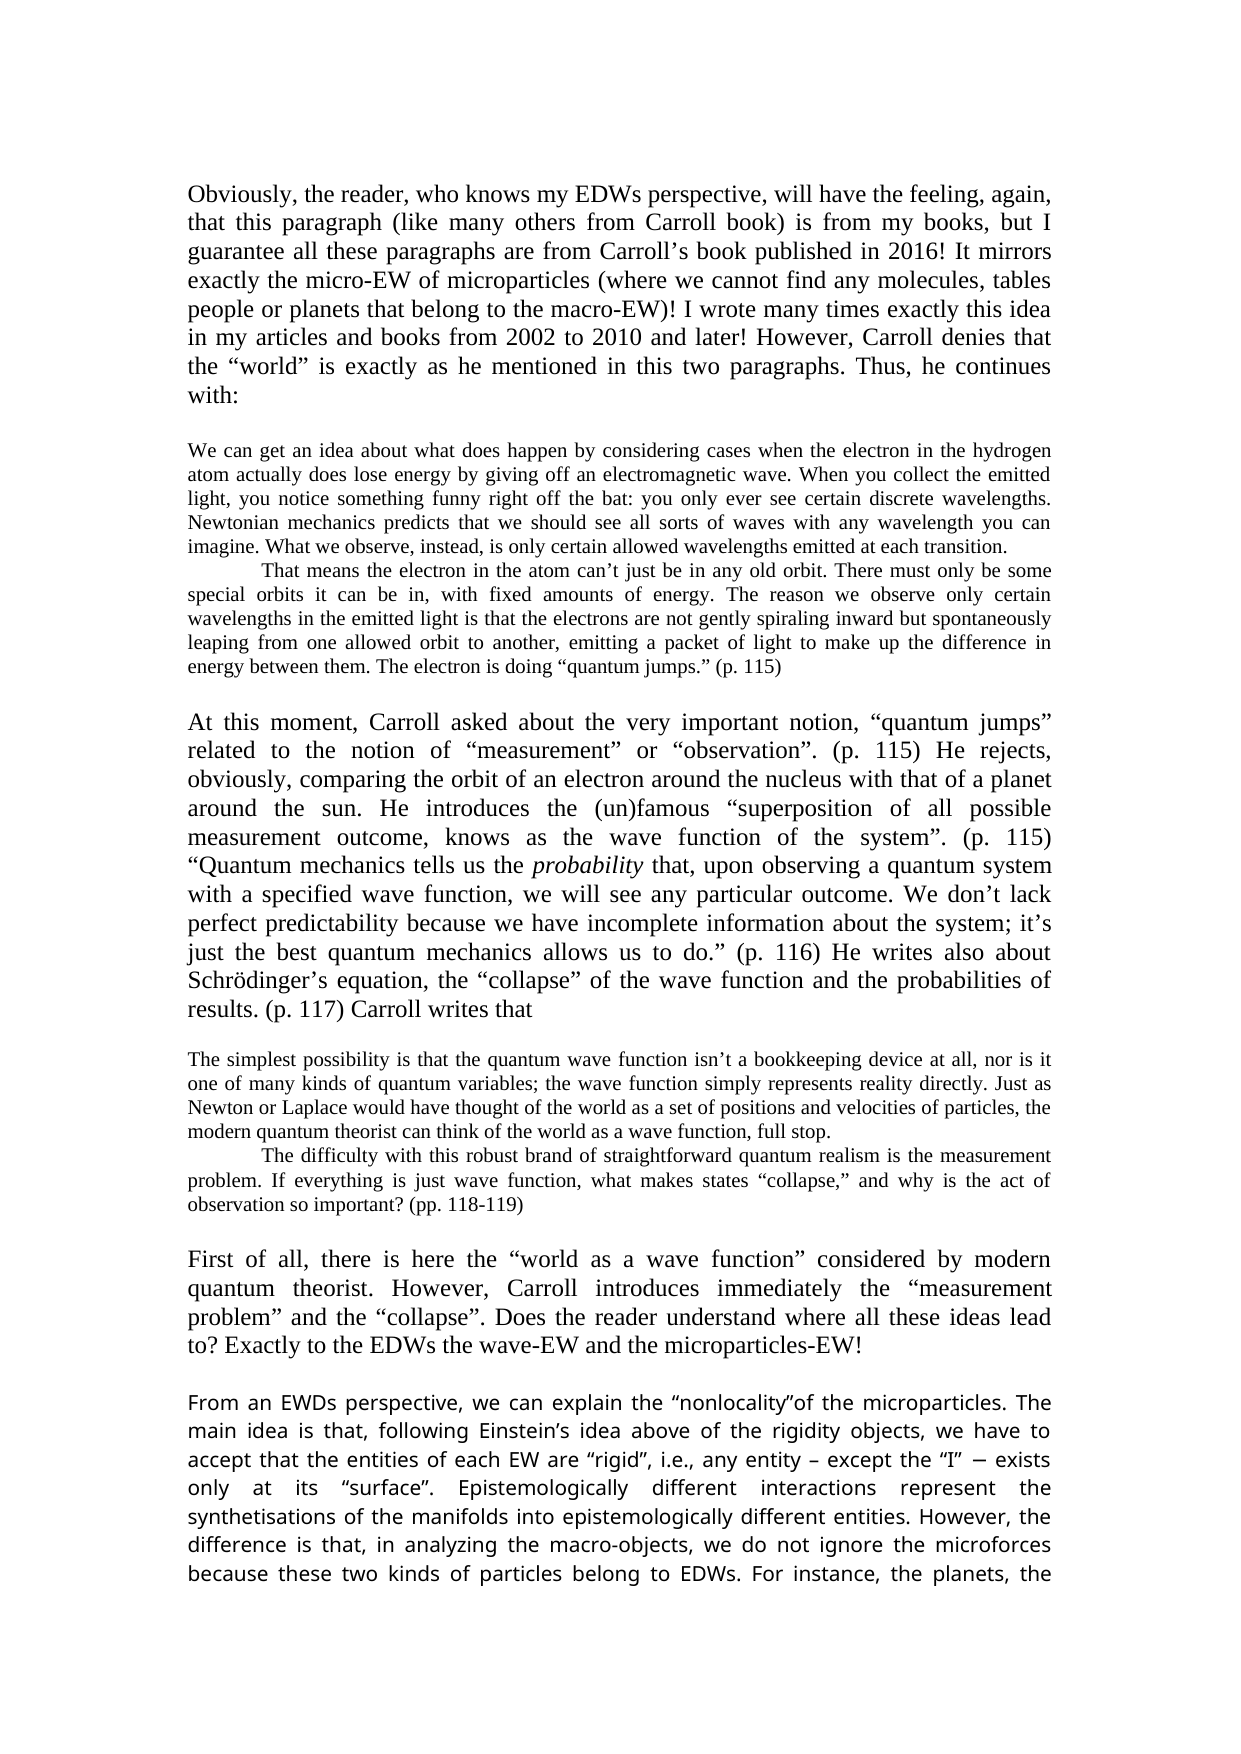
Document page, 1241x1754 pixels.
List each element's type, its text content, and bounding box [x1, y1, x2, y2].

text The difficulty with this robust brand of straightforward quantum realism is the measurement problem. If everything is just wave function, what makes states “collapse,” and why is the act of observation so important? (pp. 118-119) [187, 1143, 1053, 1216]
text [187, 1388, 1053, 1587]
text At this moment, Carroll asked about the very important notion, “quantum jumps” related to the notion of “measurement” or “observation”. (p. 115) He rejects, obviously, comparing the orbit of an electron around the nucleus with that of a planet around the sun. He introduces the (un)famous “superposition of all possible measurement outcome, knows as the wave function of the system”. (p. 115) “Quantum mechanics tells us the probability that, upon observing a quantum system with a specified wave function, we will see any particular outcome. We don’t lack perfect predictability because we have incomplete information about the system; it’s just the best quantum mechanics allows us to do.” (p. 116) He writes also about Schrödinger’s equation, the “collapse” of the wave function and the probabilities of results. (p. 117) Carroll writes that [187, 707, 1053, 1023]
text The simplest possibility is that the quantum wave function isn’t a bookkeeping device at all, nor is it one of many kinds of quantum variables; the wave function simply represents reality directly. Just as Newton or Laplace would have thought of the world as a set of positions and velocities of particles, the modern quantum theorist can think of the world as a wave function, full stop. [187, 1047, 1053, 1143]
text That means the electron in the atom can’t just be in any old orbit. There must only be some special orbits it can be in, with fixed amounts of energy. The reason we observe only certain wavelengths in the emitted light is that the electrons are not gently spiraling inward but spontaneously leaping from one allowed orbit to another, emitting a packet of light to make up the difference in energy between them. The electron is doing “quantum jumps.” (p. 115) [187, 558, 1053, 678]
text First of all, there is here the “world as a wave function” considered by modern quantum theorist. However, Carroll introduces immediately the “measurement problem” and the “collapse”. Does the reader understand where all these ideas lead to? Exactly to the EDWs the wave-EW and the microparticles-EW! [187, 1244, 1053, 1359]
text Obviously, the reader, who knows my EDWs perspective, will have the feeling, again, that this paragraph (like many others from Carroll book) is from my books, but I guarantee all these paragraphs are from Carroll’s book published in 2016! It mirrors exactly the micro-EW of microparticles (where we cannot find any molecules, tables people or planets that belong to the macro-EW)! I wrote many times exactly this idea in my articles and books from 2002 to 2010 and later! However, Carroll denies that the “world” is exactly as he mentioned in this two paragraphs. Thus, he continues with: [187, 179, 1053, 409]
text We can get an idea about what does happen by considering cases when the electron in the hydrogen atom actually does lose energy by giving off an electromagnetic wave. When you collect the emitted light, you notice something funny right off the bat: you only ever see certain discrete wavelengths. Newtonian mechanics predicts that we should see all sorts of waves with any wavelength you can imagine. What we observe, instead, is only certain allowed wavelengths emitted at each transition. [187, 437, 1053, 558]
